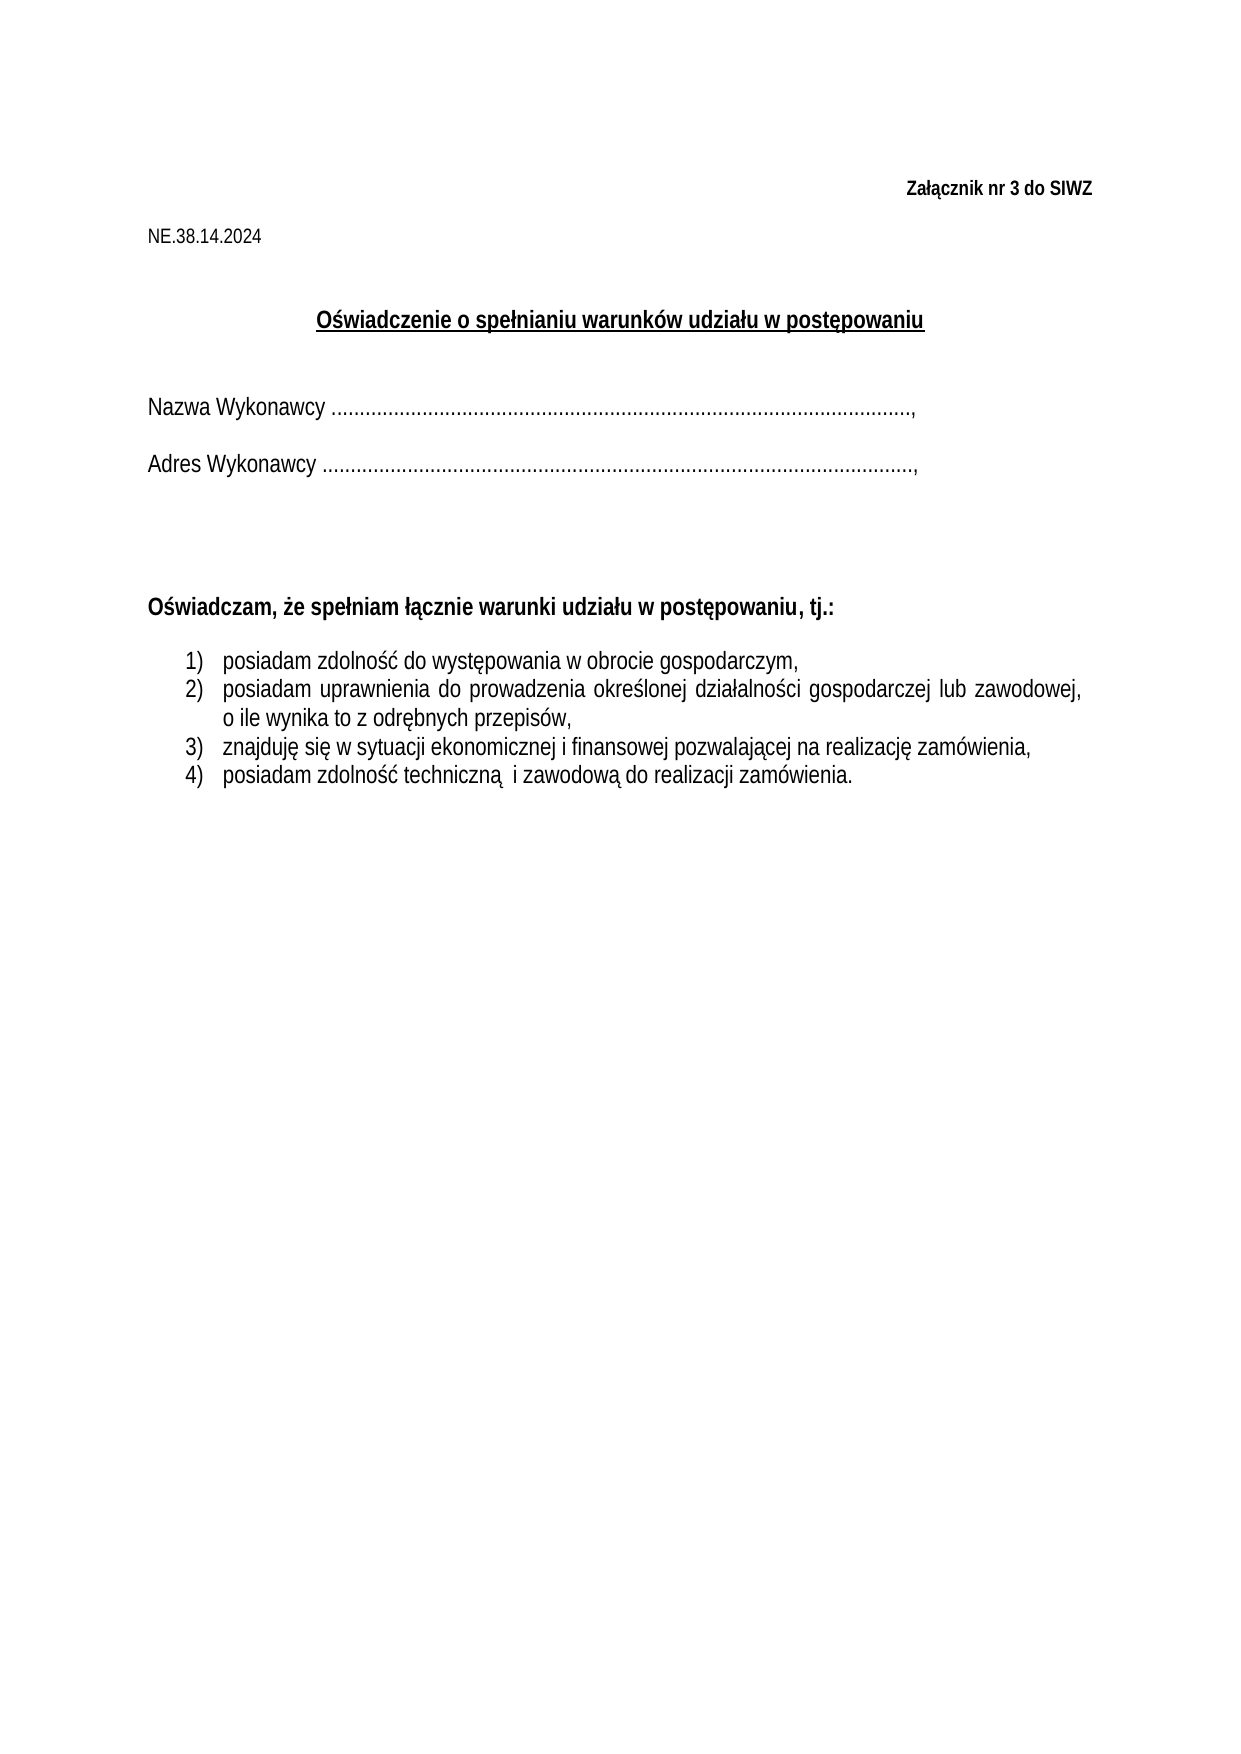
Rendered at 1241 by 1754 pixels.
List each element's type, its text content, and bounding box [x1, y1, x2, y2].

list posiadam uprawnienia do prowadzenia określonej działalności gospodarczej lub zawodowej, o ile wynika to z odrębnych przepisów, [185, 674, 1092, 732]
text Adres Wykonawcy ........................................................................................................, [148, 449, 1092, 477]
text Oświadczenie o spełnianiu warunków udziału w postępowaniu [148, 306, 1092, 334]
text Oświadczam, że spełniam łącznie warunki udziału w postępowaniu, tj.: [148, 592, 1092, 621]
text Nazwa Wykonawcy ......................................................................................................, [148, 391, 1092, 420]
list posiadam zdolność techniczną i zawodową do realizacji zamówienia. [185, 760, 1092, 789]
text NE.38.14.2024 [148, 224, 1092, 248]
list posiadam zdolność do występowania w obrocie gospodarczym, [185, 646, 1092, 674]
text Załącznik nr 3 do SIWZ [148, 176, 1092, 200]
list znajduję się w sytuacji ekonomicznej i finansowej pozwalającej na realizację zamówienia, [185, 732, 1092, 760]
